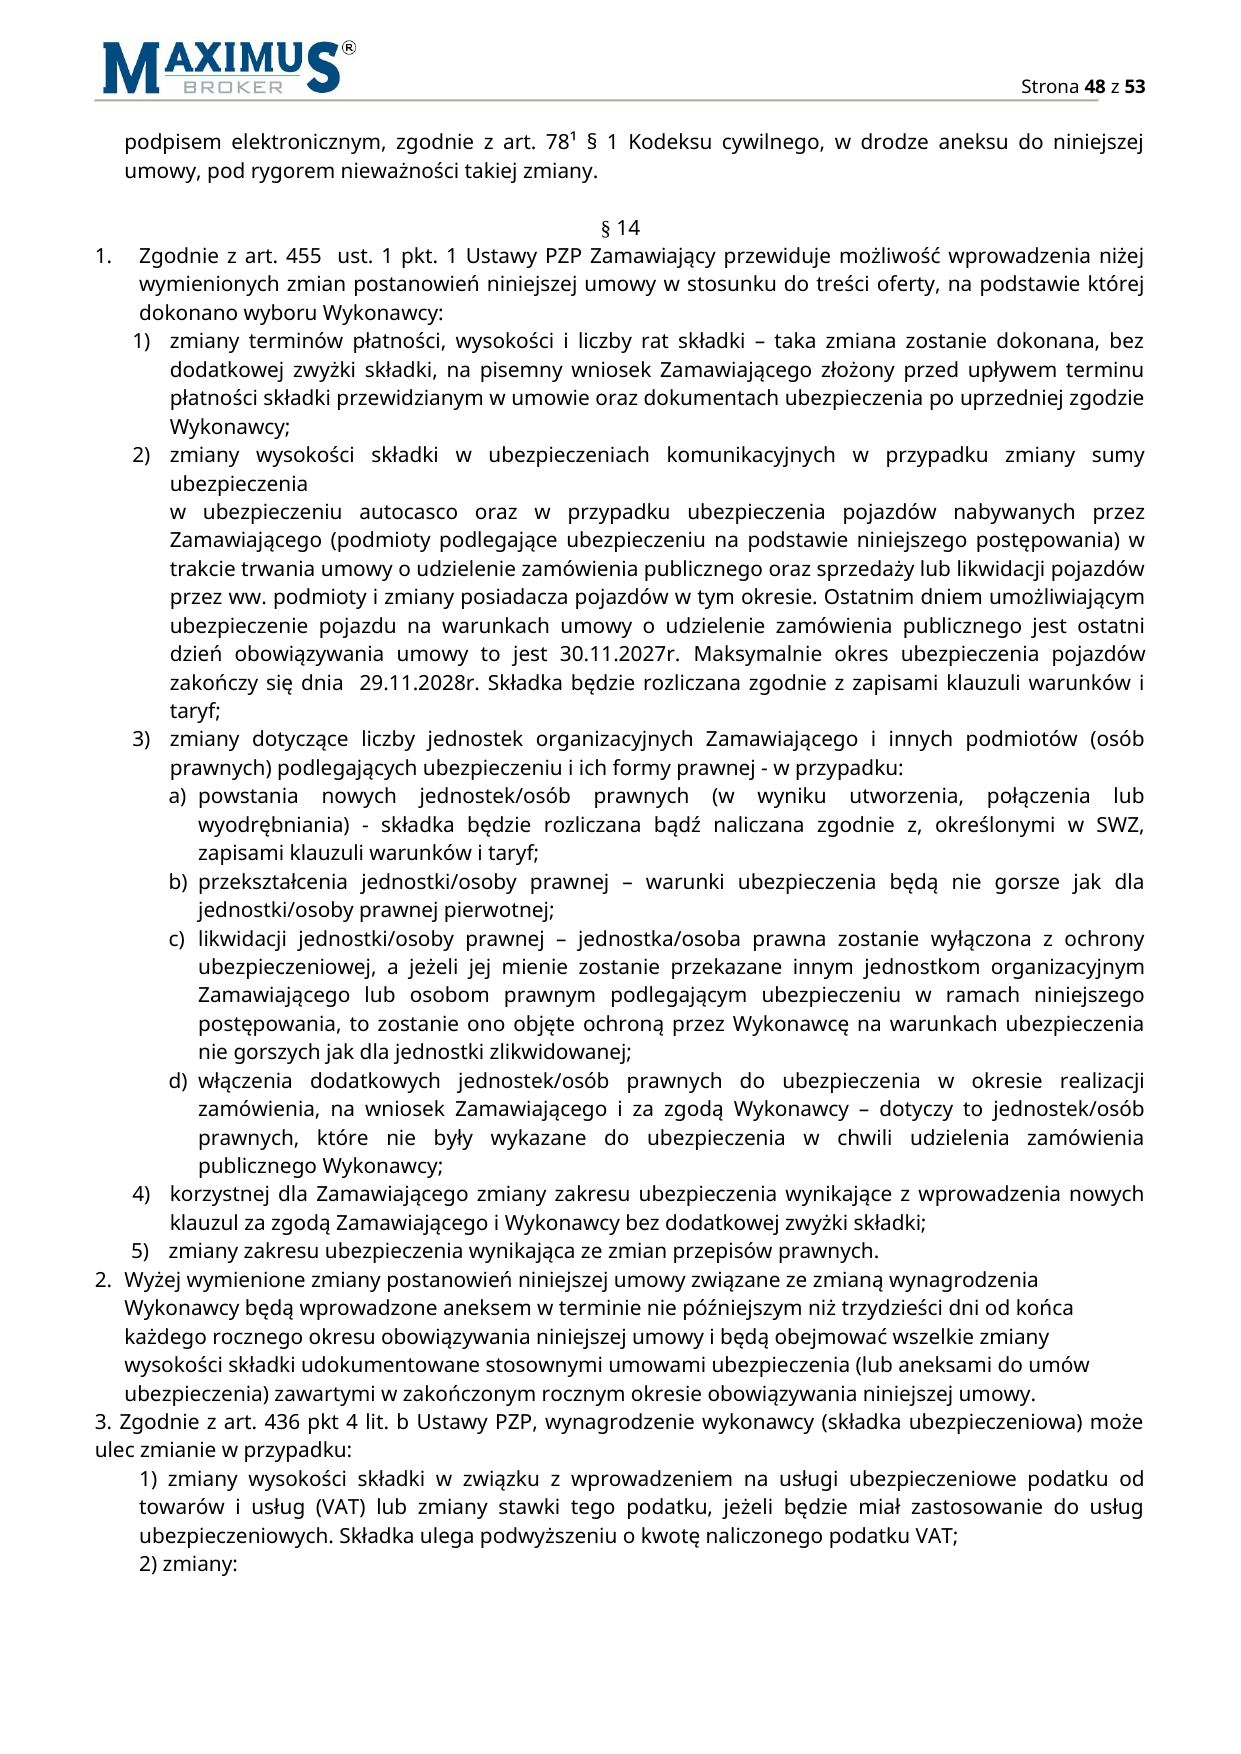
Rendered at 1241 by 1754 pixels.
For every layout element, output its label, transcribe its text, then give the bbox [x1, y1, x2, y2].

list likwidacji jednostki/osoby prawnej – jednostka/osoba prawna zostanie wyłączona z ochrony ubezpieczeniowej, a jeżeli jej mienie zostanie przekazane innym jednostkom organizacyjnym Zamawiającego lub osobom prawnym podlegającym ubezpieczeniu w ramach niniejszego postępowania, to zostanie ono objęte ochroną przez Wykonawcę na warunkach ubezpieczenia nie gorszych jak dla jednostki zlikwidowanej; [168, 924, 1146, 1066]
list zmiany dotyczące liczby jednostek organizacyjnych Zamawiającego i innych podmiotów (osób prawnych) podlegających ubezpieczeniu i ich formy prawnej - w przypadku: [132, 724, 1146, 781]
list włączenia dodatkowych jednostek/osób prawnych do ubezpieczenia w okresie realizacji zamówienia, na wniosek Zamawiającego i za zgodą Wykonawcy – dotyczy to jednostek/osób prawnych, które nie były wykazane do ubezpieczenia w chwili udzielenia zamówienia publicznego Wykonawcy; [168, 1066, 1146, 1179]
text 3. Zgodnie z art. 436 pkt 4 lit. b Ustawy PZP, wynagrodzenie wykonawcy (składka ubezpieczeniowa) może ulec zmianie w przypadku: [94, 1407, 1146, 1464]
list przekształcenia jednostki/osoby prawnej – warunki ubezpieczenia będą nie gorsze jak dla jednostki/osoby prawnej pierwotnej; [168, 867, 1146, 924]
list Wyżej wymienione zmiany postanowień niniejszej umowy związane ze zmianą wynagrodzenia Wykonawcy będą wprowadzone aneksem w terminie nie późniejszym niż trzydzieści dni od końca każdego rocznego okresu obowiązywania niniejszej umowy i będą obejmować wszelkie zmiany wysokości składki udokumentowane stosownymi umowami ubezpieczenia (lub aneksami do umów ubezpieczenia) zawartymi w zakończonym rocznym okresie obowiązywania niniejszej umowy. [94, 1265, 1146, 1407]
text 2) zmiany: [94, 1549, 1146, 1578]
list zmiany wysokości składki w ubezpieczeniach komunikacyjnych w przypadku zmiany sumy ubezpieczenia w ubezpieczeniu autocasco oraz w przypadku ubezpieczenia pojazdów nabywanych przez Zamawiającego (podmioty podlegające ubezpieczeniu na podstawie niniejszego postępowania) w trakcie trwania umowy o udzielenie zamówienia publicznego oraz sprzedaży lub likwidacji pojazdów przez ww. podmioty i zmiany posiadacza pojazdów w tym okresie. Ostatnim dniem umożliwiającym ubezpieczenie pojazdu na warunkach umowy o udzielenie zamówienia publicznego jest ostatni dzień obowiązywania umowy to jest 30.11.2027r. Maksymalnie okres ubezpieczenia pojazdów zakończy się dnia 29.11.2028r. Składka będzie rozliczana zgodnie z zapisami klauzuli warunków i taryf; [132, 440, 1146, 724]
text 14 [94, 213, 1146, 241]
list zmiany terminów płatności, wysokości i liczby rat składki – taka zmiana zostanie dokonana, bez dodatkowej zwyżki składki, na pisemny wniosek Zamawiającego złożony przed upływem terminu płatności składki przewidzianym w umowie oraz dokumentach ubezpieczenia po uprzedniej zgodzie Wykonawcy; [132, 326, 1146, 440]
picture [97, 36, 362, 98]
list korzystnej dla Zamawiającego zmiany zakresu ubezpieczenia wynikające z wprowadzenia nowych klauzul za zgodą Zamawiającego i Wykonawcy bez dodatkowej zwyżki składki; [132, 1179, 1146, 1236]
text 1) zmiany wysokości składki w związku z wprowadzeniem na usługi ubezpieczeniowe podatku od towarów i usług (VAT) lub zmiany stawki tego podatku, jeżeli będzie miał zastosowanie do usług ubezpieczeniowych. Składka ulega podwyższeniu o kwotę naliczonego podatku VAT; [139, 1464, 1146, 1549]
list zmiany zakresu ubezpieczenia wynikająca ze zmian przepisów prawnych. [131, 1236, 1146, 1265]
list powstania nowych jednostek/osób prawnych (w wyniku utworzenia, połączenia lub wyodrębniania) - składka będzie rozliczana bądź naliczana zgodnie z, określonymi w SWZ, zapisami klauzuli warunków i taryf; [168, 781, 1146, 867]
list Zgodnie z art. 455 ust. 1 pkt. 1 Ustawy PZP Zamawiający przewiduje możliwość wprowadzenia niżej wymienionych zmian postanowień niniejszej umowy w stosunku do treści oferty, na podstawie której dokonano wyboru Wykonawcy: [94, 241, 1146, 326]
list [94, 127, 1146, 184]
